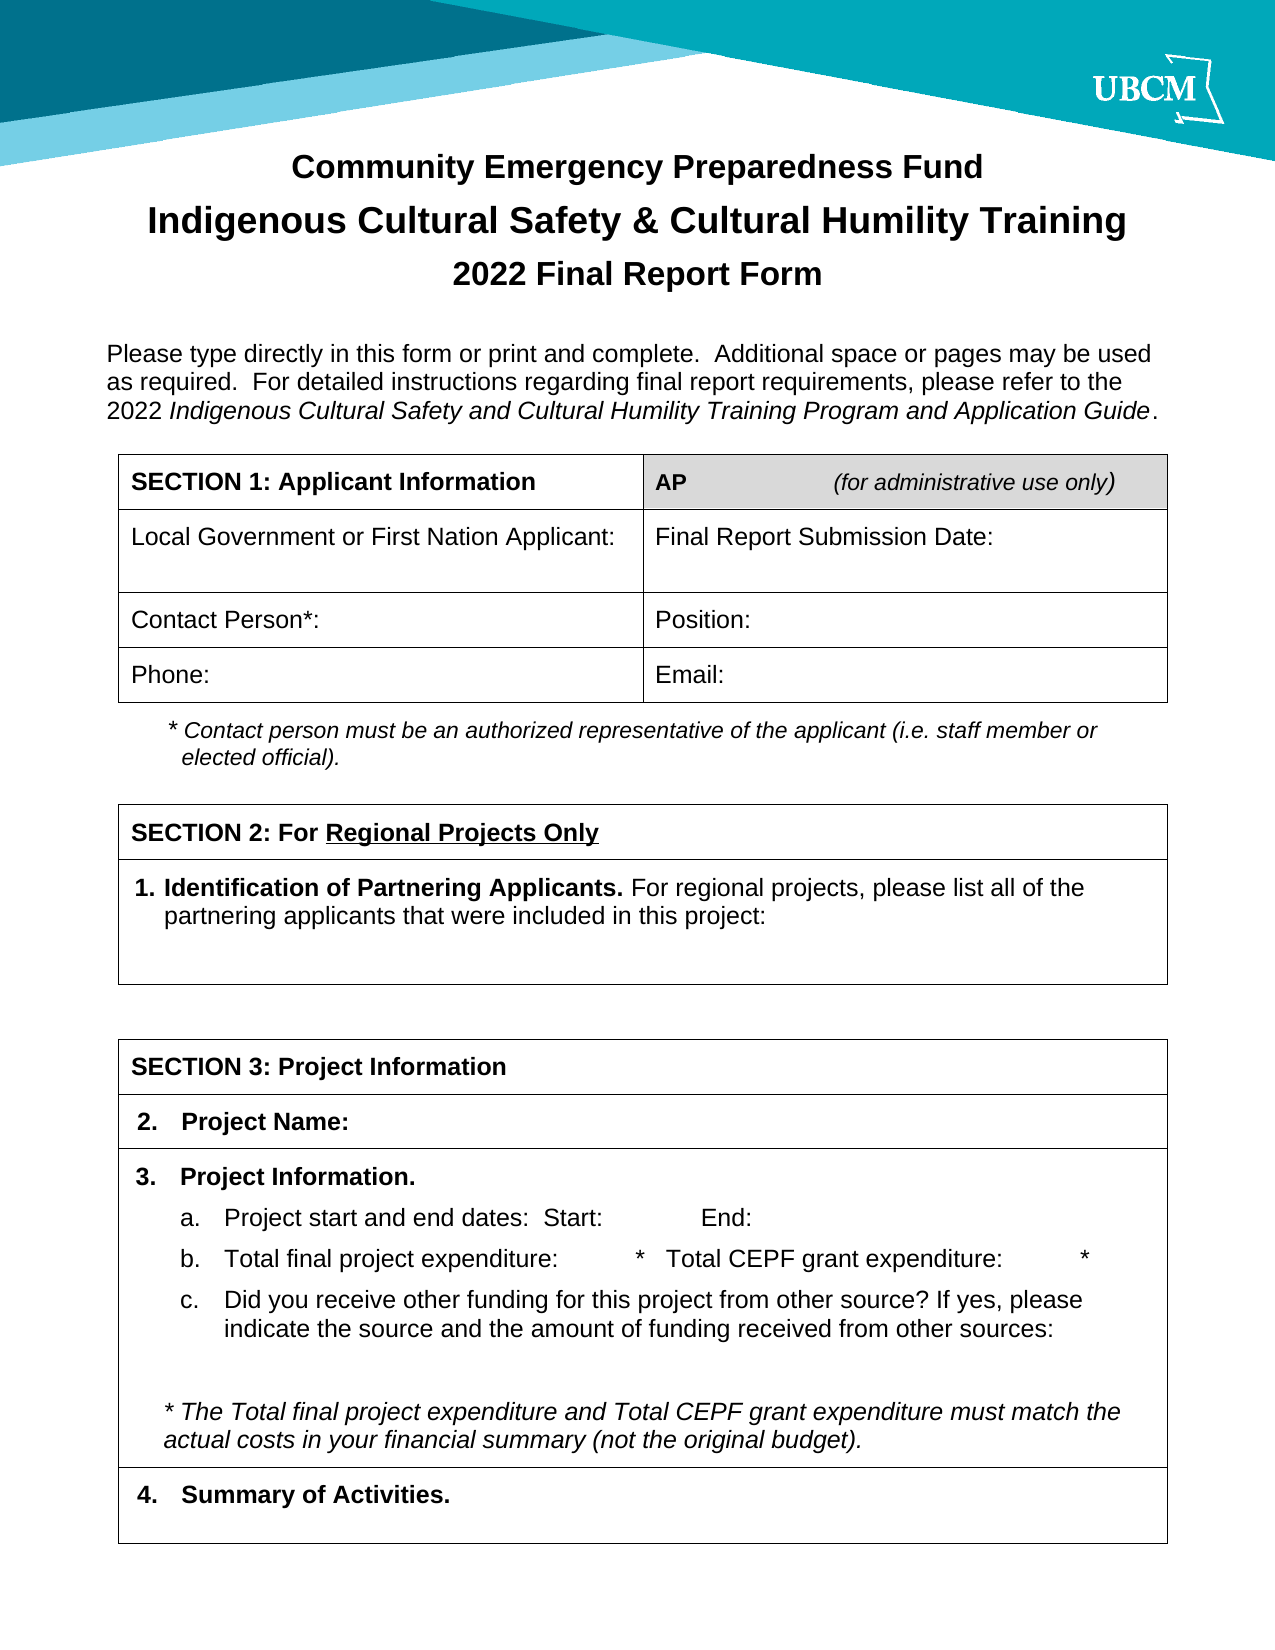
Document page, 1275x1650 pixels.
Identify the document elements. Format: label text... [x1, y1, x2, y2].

table_header SECTION 2: For Regional Projects Only [119, 805, 1167, 859]
text Indigenous Cultural Safety & Cultural Humility Training [106, 198, 1169, 242]
table_cell Project Name: [119, 1095, 1167, 1148]
table_cell Final Report Submission Date: [644, 510, 1167, 592]
table_header SECTION 1: Applicant Information [119, 455, 643, 508]
text Please type directly in this form or print and complete. Additional space or pages may be used as required. For detailed instructions regarding final report requirements, please refer to the 2022 Indigenous Cultural Safety and Cultural Humility Training Program and Application Guide. [106, 339, 1169, 425]
table_cell Contact Person*: [119, 593, 643, 647]
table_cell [119, 1468, 1167, 1543]
text 2022 Final Report Form [106, 254, 1169, 293]
picture [0, 0, 1275, 168]
table_cell Identification of Partnering Applicants. For regional projects, please list all of the partnering applicants that were included in this project: [119, 860, 1167, 984]
table_header SECTION 3: Project Information [119, 1040, 1167, 1093]
text Community Emergency Preparedness Fund [106, 148, 1169, 186]
table_cell Email: [644, 648, 1167, 702]
table_cell Project Information. Project start and end dates: Start: End: Total final project expenditure: * Total CEPF grant expenditure: * Did you receive other funding for this project from other source? If yes, please indicate the source and the amount of funding received from other sources: * The Total final project expenditure and Total CEPF grant expenditure must match the actual costs in your financial summary (not the original budget). [119, 1149, 1167, 1467]
table_cell Phone: [119, 648, 643, 702]
table_cell Local Government or First Nation Applicant: [119, 510, 643, 592]
text * Contact person must be an authorized representative of the applicant (i.e. staff member or elected official). [153, 715, 1147, 804]
table_header AP (for administrative use only) [644, 455, 1167, 508]
table_cell Position: [644, 593, 1167, 647]
